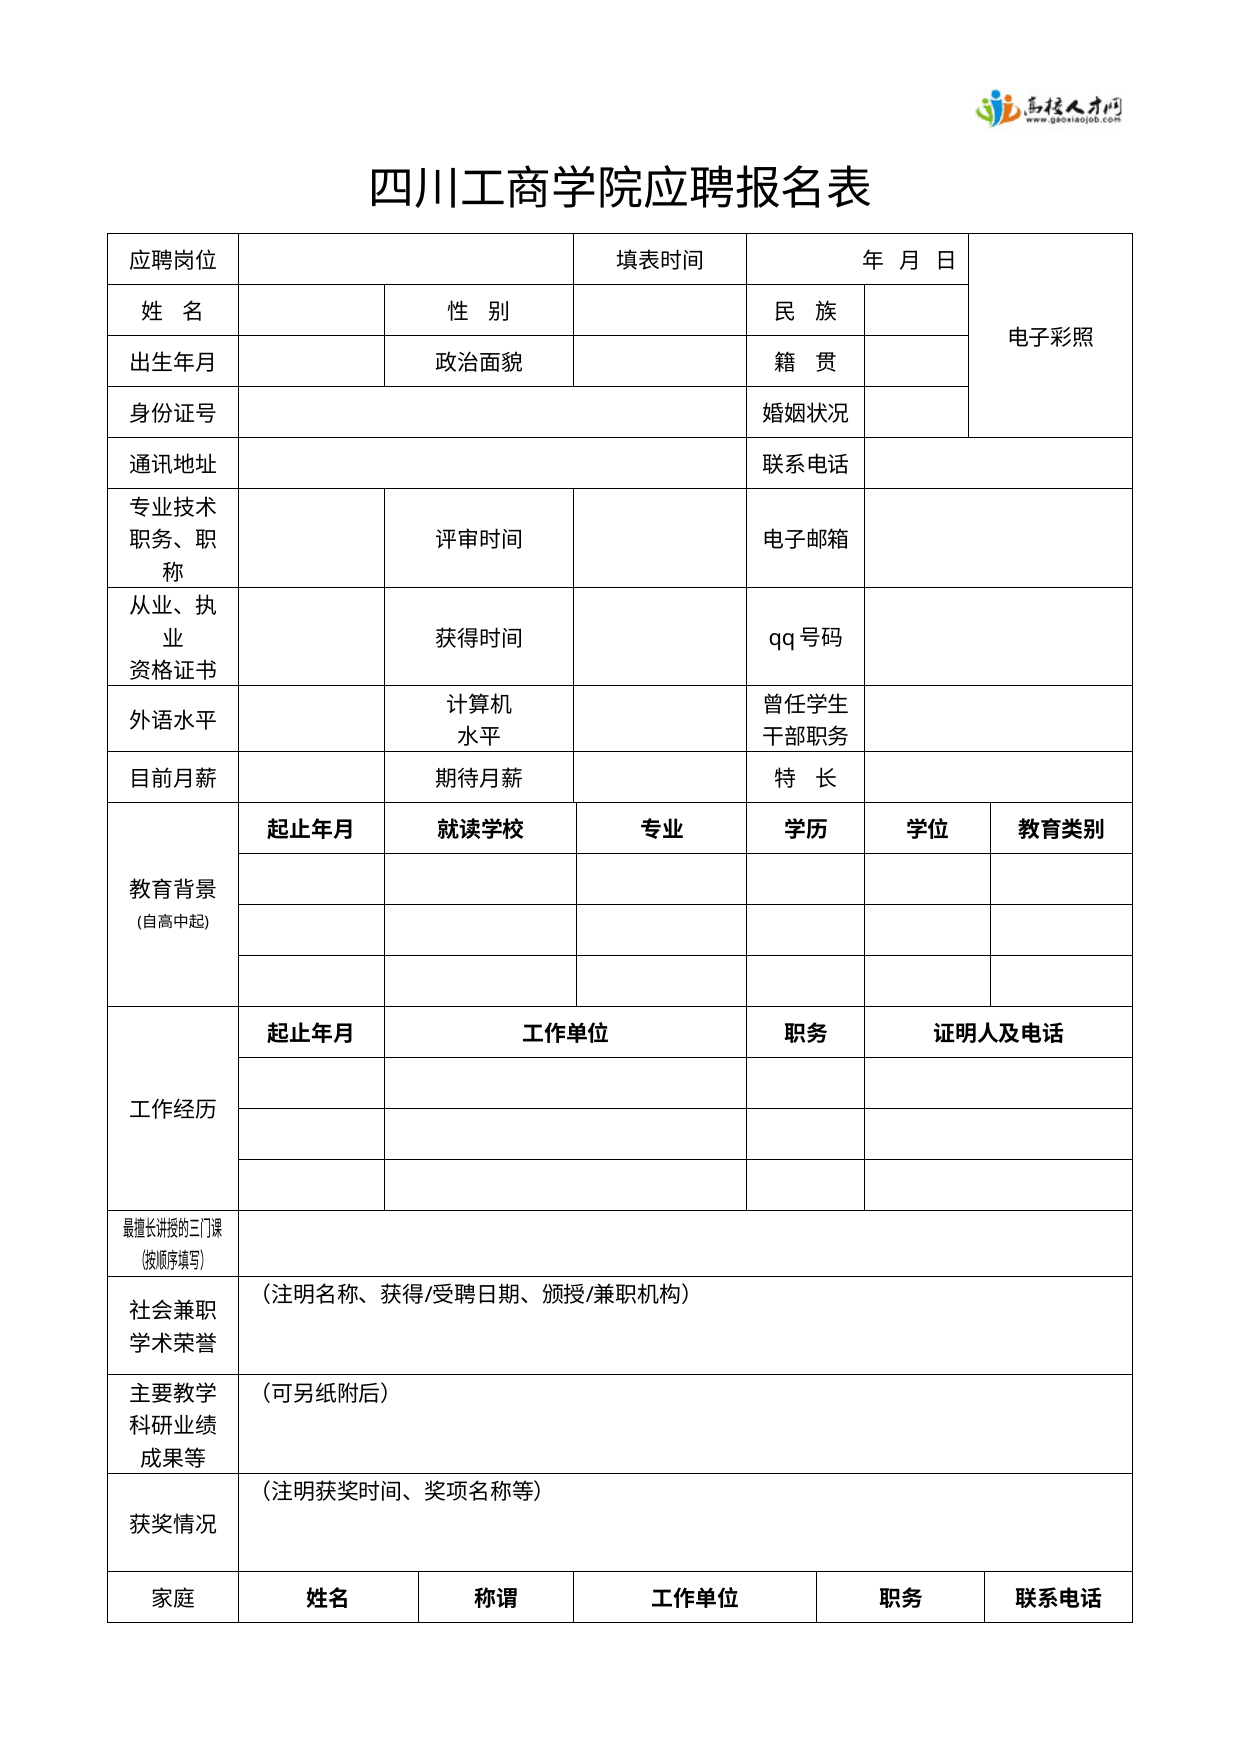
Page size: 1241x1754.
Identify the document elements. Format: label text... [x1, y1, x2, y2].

table_cell 从业、执业 资格证书 [108, 588, 238, 685]
table_cell [865, 1160, 1132, 1209]
table_cell [385, 956, 576, 1006]
table_cell [239, 588, 384, 685]
table_cell 外语水平 [108, 686, 238, 751]
table_cell [747, 854, 864, 904]
table_cell [747, 1160, 864, 1209]
table_header 应聘岗位 [108, 234, 238, 284]
table_cell （可另纸附后） [239, 1375, 1132, 1473]
table_cell 工作单位 [385, 1007, 746, 1057]
table_cell [239, 336, 384, 386]
table_cell [991, 854, 1132, 904]
table_cell qq号码 [747, 588, 864, 685]
table_cell 学位 [865, 803, 990, 853]
table_cell 目前月薪 [108, 752, 238, 802]
table_cell [865, 686, 1132, 751]
table_cell [239, 438, 746, 488]
table_cell 政治面貌 [385, 336, 573, 386]
table_cell [865, 336, 968, 386]
table_cell [865, 905, 990, 955]
table_cell [239, 1211, 1132, 1276]
table_cell [865, 1058, 1132, 1108]
table_cell 称谓 [419, 1572, 573, 1622]
table_cell 专业技术 职务、职称 [108, 489, 238, 587]
table_cell [577, 956, 746, 1006]
table_cell [239, 1109, 384, 1159]
table_cell 专业 [577, 803, 746, 853]
table_cell [865, 588, 1132, 685]
table_header [239, 234, 573, 284]
table_cell [865, 752, 1132, 802]
table_cell 婚姻状况 [747, 387, 864, 437]
table_cell 获奖情况 [108, 1474, 238, 1571]
table_cell 起止年月 [239, 1007, 384, 1057]
table_cell [385, 905, 576, 955]
table_cell [574, 336, 746, 386]
table_cell [865, 438, 1132, 488]
table_cell 教育背景 (自高中起) [108, 803, 238, 1006]
table_cell [991, 905, 1132, 955]
table_header 年 月 日 [747, 234, 968, 284]
table_cell 职务 [747, 1007, 864, 1057]
table_cell 起止年月 [239, 803, 384, 853]
table_cell 最擅长讲授的三门课（按顺序填写） [108, 1211, 238, 1276]
table_cell 姓名 [239, 1572, 418, 1622]
table_cell [574, 686, 746, 751]
table_cell [574, 588, 746, 685]
table_cell 特 长 [747, 752, 864, 802]
table_cell 社会兼职学术荣誉 [108, 1277, 238, 1374]
table_cell [747, 905, 864, 955]
table_cell [865, 387, 968, 437]
table_cell [747, 1109, 864, 1159]
table_cell 职务 [817, 1572, 984, 1622]
table_cell 工作经历 [108, 1007, 238, 1209]
table_cell [239, 1058, 384, 1108]
table_cell 计算机 水平 [385, 686, 573, 751]
table_cell 性 别 [385, 285, 573, 335]
table_cell [865, 489, 1132, 587]
table_cell [385, 1109, 746, 1159]
table_cell 曾任学生干部职务 [747, 686, 864, 751]
table_cell [574, 285, 746, 335]
table_cell [239, 1160, 384, 1209]
table_cell [577, 905, 746, 955]
table_cell [239, 956, 384, 1006]
table_cell 主要教学科研业绩成果等 [108, 1375, 238, 1473]
table_cell 籍 贯 [747, 336, 864, 386]
table_cell 获得时间 [385, 588, 573, 685]
table_cell [239, 686, 384, 751]
table_cell （注明名称、获得/受聘日期、颁授/兼职机构） [239, 1277, 1132, 1374]
table_cell 工作单位 [574, 1572, 816, 1622]
table_cell 评审时间 [385, 489, 573, 587]
table_cell 教育类别 [991, 803, 1132, 853]
table_cell [385, 1160, 746, 1209]
table_cell 联系电话 [985, 1572, 1132, 1622]
table_cell [865, 956, 990, 1006]
table_cell 通讯地址 [108, 438, 238, 488]
table_cell 身份证号 [108, 387, 238, 437]
table_cell [865, 1109, 1132, 1159]
table_cell [865, 285, 968, 335]
table_cell 民 族 [747, 285, 864, 335]
table_cell [239, 854, 384, 904]
table_cell [574, 752, 746, 802]
table_cell [385, 1058, 746, 1108]
table_cell [747, 956, 864, 1006]
table_header 填表时间 [574, 234, 746, 284]
table_cell 学历 [747, 803, 864, 853]
table_cell [239, 489, 384, 587]
table_header 电子彩照 [969, 234, 1132, 437]
table_cell [239, 905, 384, 955]
table_cell [385, 854, 576, 904]
table_cell [747, 1058, 864, 1108]
table_cell [239, 752, 384, 802]
table_cell [865, 854, 990, 904]
text 四川工商学院应聘报名表 [118, 136, 1122, 233]
table_cell 期待月薪 [385, 752, 573, 802]
table_cell 出生年月 [108, 336, 238, 386]
table_cell 电子邮箱 [747, 489, 864, 587]
table_cell [577, 854, 746, 904]
table_cell 联系电话 [747, 438, 864, 488]
table_cell [239, 387, 746, 437]
table_cell （注明获奖时间、奖项名称等） [239, 1474, 1132, 1571]
table_cell [991, 956, 1132, 1006]
table_cell [239, 285, 384, 335]
table_cell 就读学校 [385, 803, 576, 853]
table_cell 证明人及电话 [865, 1007, 1132, 1057]
table_cell 家庭 主要成员 [108, 1572, 238, 1622]
picture [975, 88, 1123, 131]
table_cell [574, 489, 746, 587]
table_cell 姓 名 [108, 285, 238, 335]
